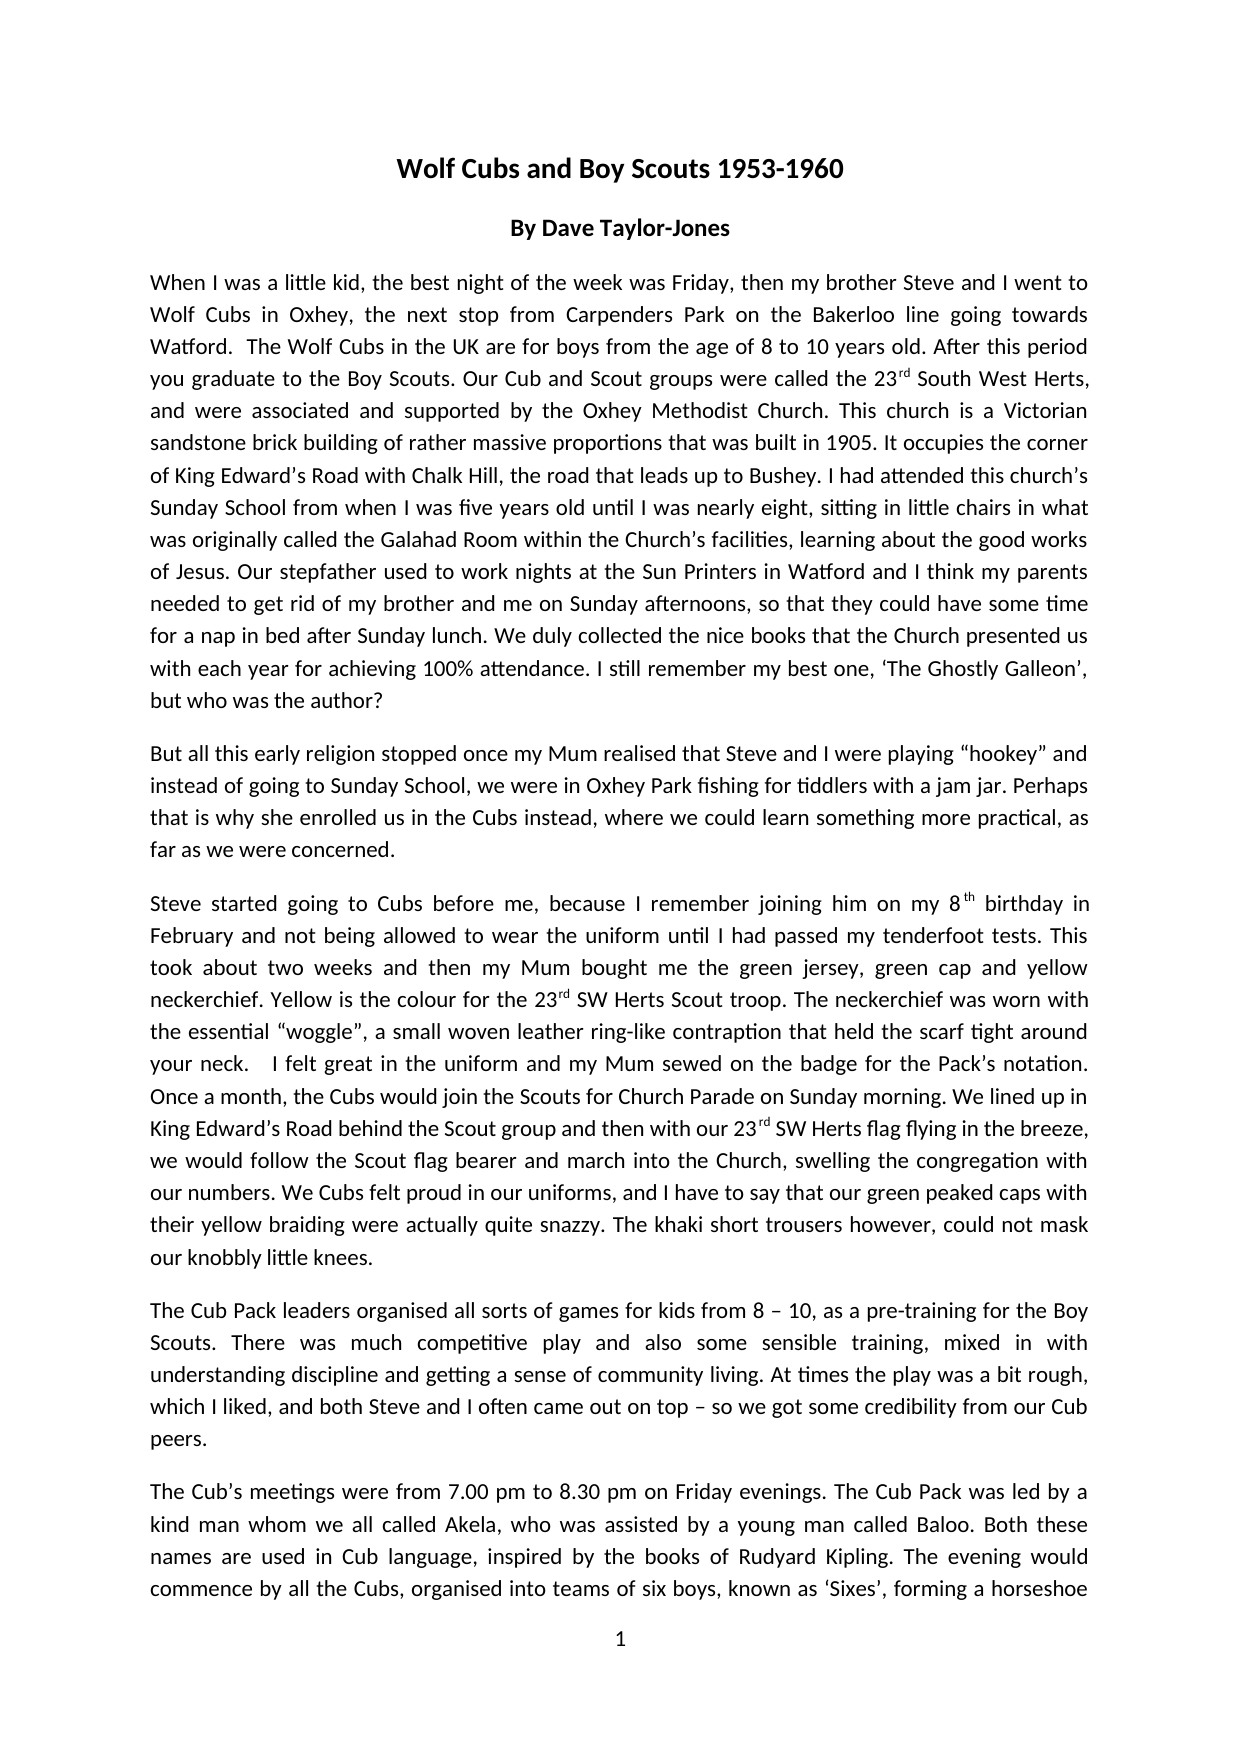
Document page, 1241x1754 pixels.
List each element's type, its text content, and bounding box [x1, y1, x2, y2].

text Steve started going to Cubs before me, because I remember joining him on my 8th birthday in February and not being allowed to wear the uniform until I had passed my tenderfoot tests. This took about two weeks and then my Mum bought me the green jersey, green cap and yellow neckerchief. Yellow is the colour for the 23rd SW Herts Scout troop. The neckerchief was worn with the essential “woggle”, a small woven leather ring-like contraption that held the scarf tight around your neck. I felt great in the uniform and my Mum sewed on the badge for the Pack’s notation. Once a month, the Cubs would join the Scouts for Church Parade on Sunday morning. We lined up in King Edward’s Road behind the Scout group and then with our 23rd SW Herts flag flying in the breeze, we would follow the Scout flag bearer and march into the Church, swelling the congregation with our numbers. We Cubs felt proud in our uniforms, and I have to say that our green peaked caps with their yellow braiding were actually quite snazzy. The khaki short trousers however, could not mask our knobbly little knees. [150, 889, 1090, 1271]
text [150, 1477, 1090, 1602]
text The Cub Pack leaders organised all sorts of games for kids from 8 – 10, as a pre-training for the Boy Scouts. There was much competitive play and also some sensible training, mixed in with understanding discipline and getting a sense of community living. At times the play was a bit rough, which I liked, and both Steve and I often came out on top – so we got some credibility from our Cub peers. [150, 1296, 1090, 1452]
text But all this early religion stopped once my Mum realised that Steve and I were playing “hookey” and instead of going to Sunday School, we were in Oxhey Park fishing for tiddlers with a jam jar. Perhaps that is why she enrolled us in the Cubs instead, where we could learn something more practical, as far as we were concerned. [150, 739, 1090, 864]
text By Dave Taylor-Jones [150, 212, 1090, 242]
text Wolf Cubs and Boy Scouts 1953-1960 [150, 150, 1090, 186]
text When I was a little kid, the best night of the week was Friday, then my brother Steve and I went to Wolf Cubs in Oxhey, the next stop from Carpenders Park on the Bakerloo line going towards Watford. The Wolf Cubs in the UK are for boys from the age of 8 to 10 years old. After this period you graduate to the Boy Scouts. Our Cub and Scout groups were called the 23rd South West Herts, and were associated and supported by the Oxhey Methodist Church. This church is a Victorian sandstone brick building of rather massive proportions that was built in 1905. It occupies the corner of King Edward’s Road with Chalk Hill, the road that leads up to Bushey. I had attended this church’s Sunday School from when I was five years old until I was nearly eight, sitting in little chairs in what was originally called the Galahad Room within the Church’s facilities, learning about the good works of Jesus. Our stepfather used to work nights at the Sun Printers in Watford and I think my parents needed to get rid of my brother and me on Sunday afternoons, so that they could have some time for a nap in bed after Sunday lunch. We duly collected the nice books that the Church presented us with each year for achieving 100% attendance. I still remember my best one, ‘The Ghostly Galleon’, but who was the author? [150, 268, 1090, 714]
